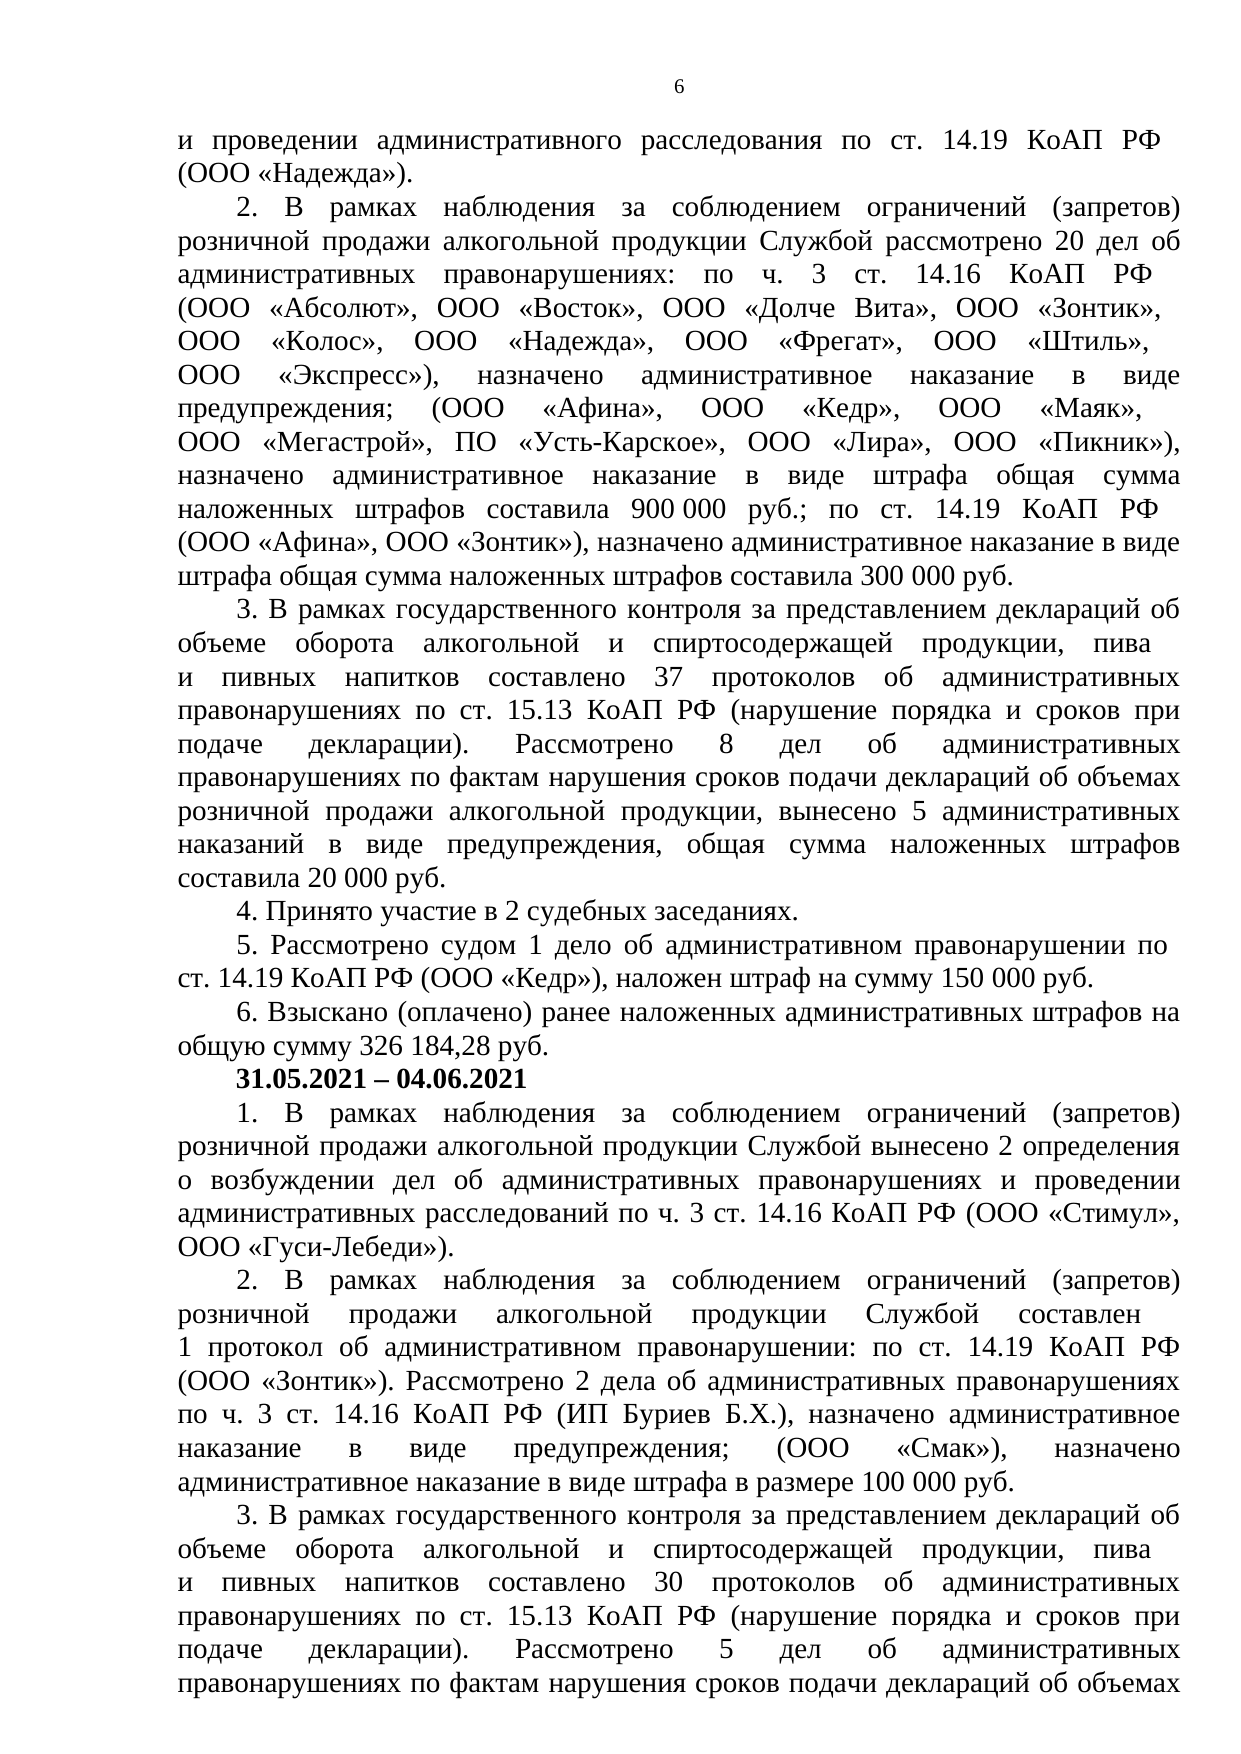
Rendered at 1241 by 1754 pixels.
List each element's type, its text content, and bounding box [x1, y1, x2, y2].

text 1. В рамках наблюдения за соблюдением ограничений (запретов) розничной продажи алкогольной продукции Службой вынесено 2 определения о возбуждении дел об административных правонарушениях и проведении административных расследований по ч. 3 ст. 14.16 КоАП РФ (ООО «Стимул», ООО «Гуси-Лебеди»). [177, 1095, 1181, 1262]
text 6. Взыскано (оплачено) ранее наложенных административных штрафов на общую сумму 326 184,28 руб. [177, 994, 1181, 1061]
text 2. В рамках наблюдения за соблюдением ограничений (запретов) розничной продажи алкогольной продукции Службой рассмотрено 20 дел об административных правонарушениях: по ч. 3 ст. 14.16 КоАП РФ (ООО «Абсолют», ООО «Восток», ООО «Долче Вита», ООО «Зонтик», ООО «Колос», ООО «Надежда», ООО «Фрегат», ООО «Штиль», ООО «Экспресс»), назначено административное наказание в виде предупреждения; (ООО «Афина», ООО «Кедр», ООО «Маяк», ООО «Мегастрой», ПО «Усть-Карское», ООО «Лира», ООО «Пикник»), назначено административное наказание в виде штрафа общая сумма наложенных штрафов составила 900 000 руб.; по ст. 14.19 КоАП РФ (ООО «Афина», ООО «Зонтик»), назначено административное наказание в виде штрафа общая сумма наложенных штрафов составила 300 000 руб. [177, 189, 1181, 592]
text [177, 1497, 1181, 1698]
text 3. В рамках государственного контроля за представлением деклараций об объеме оборота алкогольной и спиртосодержащей продукции, пива и пивных напитков составлено 37 протоколов об административных правонарушениях по ст. 15.13 КоАП РФ (нарушение порядка и сроков при подаче декларации). Рассмотрено 8 дел об административных правонарушениях по фактам нарушения сроков подачи деклараций об объемах розничной продажи алкогольной продукции, вынесено 5 административных наказаний в виде предупреждения, общая сумма наложенных штрафов составила 20 000 руб. [177, 592, 1181, 893]
text 31.05.2021 – 04.06.2021 [177, 1061, 1181, 1095]
text 4. Принято участие в 2 судебных заседаниях. [177, 893, 1181, 927]
text 2. В рамках наблюдения за соблюдением ограничений (запретов) розничной продажи алкогольной продукции Службой составлен 1 протокол об административном правонарушении: по ст. 14.19 КоАП РФ (ООО «Зонтик»). Рассмотрено 2 дела об административных правонарушениях по ч. 3 ст. 14.16 КоАП РФ (ИП Буриев Б.Х.), назначено административное наказание в виде предупреждения; (ООО «Смак»), назначено административное наказание в виде штрафа в размере 100 000 руб. [177, 1262, 1181, 1497]
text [177, 122, 1181, 189]
text 5. Рассмотрено судом 1 дело об административном правонарушении по ст. 14.19 КоАП РФ (ООО «Кедр»), наложен штраф на сумму 150 000 руб. [177, 927, 1181, 994]
